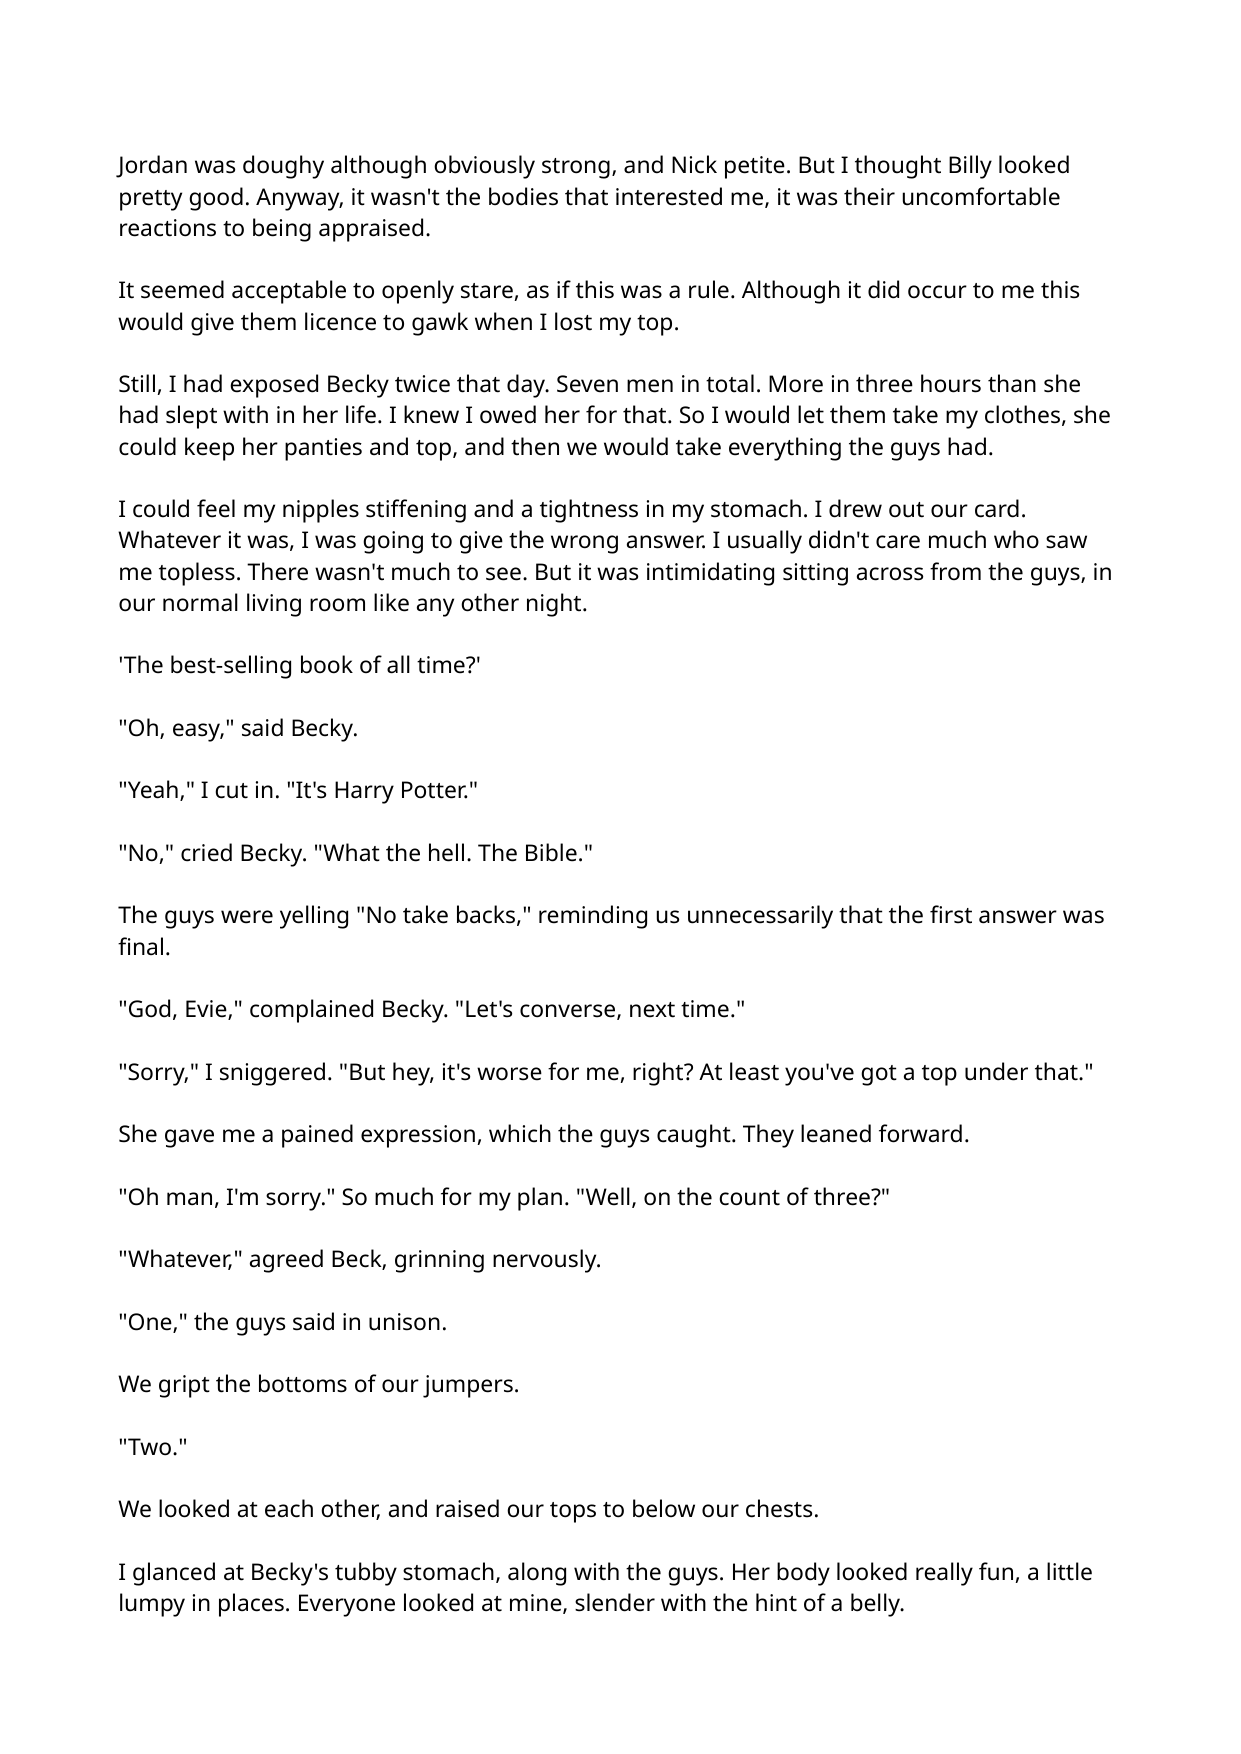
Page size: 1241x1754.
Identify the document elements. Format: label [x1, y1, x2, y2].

text [118, 118, 1122, 1618]
